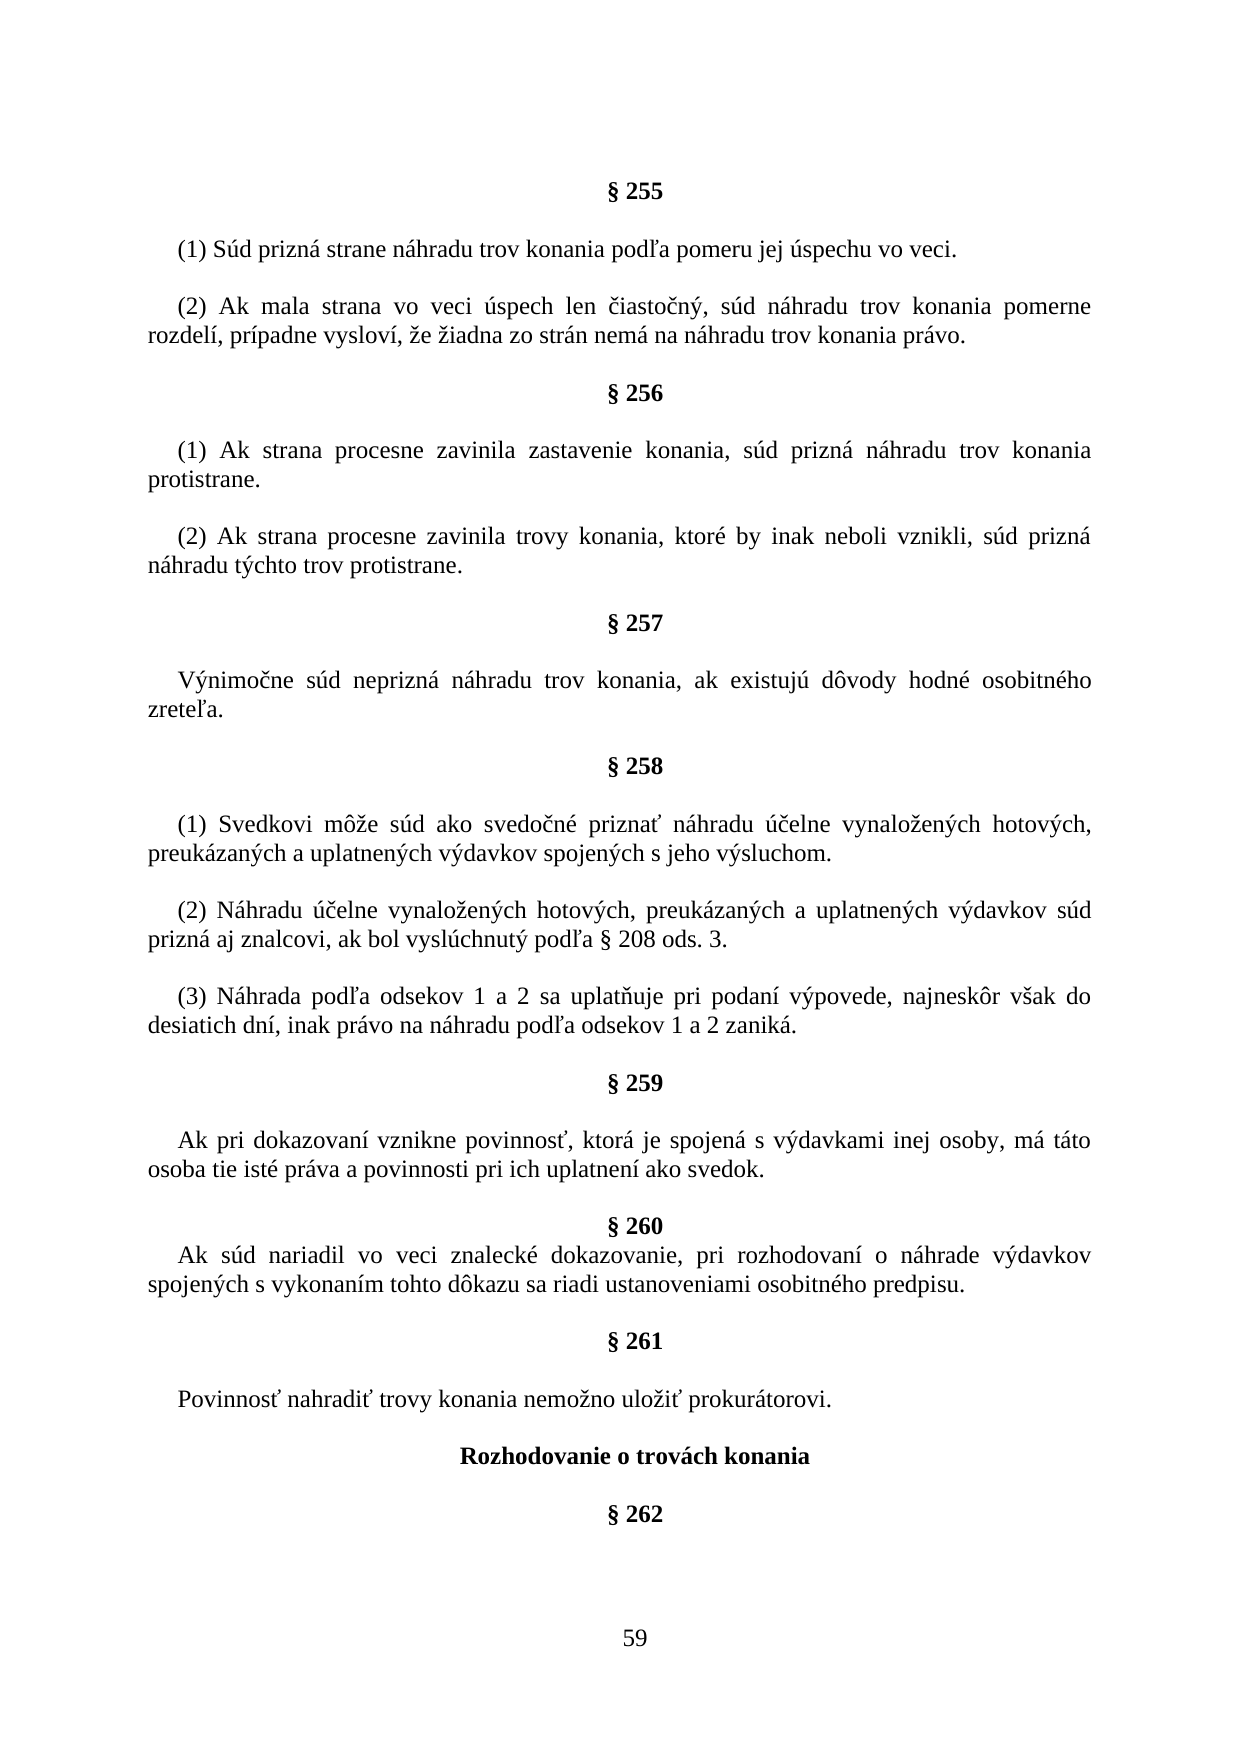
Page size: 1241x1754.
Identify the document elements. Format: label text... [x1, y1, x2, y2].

text § 258 [148, 751, 1093, 780]
text (3) Náhrada podľa odsekov 1 a 2 sa uplatňuje pri podaní výpovede, najneskôr však do desiatich dní, inak právo na náhradu podľa odsekov 1 a 2 zaniká. [148, 981, 1093, 1039]
text Rozhodovanie o trovách konania [148, 1441, 1093, 1470]
text Výnimočne súd neprizná náhradu trov konania, ak existujú dôvody hodné osobitného zreteľa. [148, 665, 1093, 723]
text (1) Ak strana procesne zavinila zastavenie konania, súd prizná náhradu trov konania protistrane. [148, 435, 1093, 493]
text Ak súd nariadil vo veci znalecké dokazovanie, pri rozhodovaní o náhrade výdavkov spojených s vykonaním tohto dôkazu sa riadi ustanoveniami osobitného predpisu. [148, 1240, 1093, 1298]
text Povinnosť nahradiť trovy konania nemožno uložiť prokurátorovi. [148, 1384, 1093, 1413]
text § 261 [148, 1326, 1093, 1355]
text § 255 [148, 176, 1093, 205]
text (1) Svedkovi môže súd ako svedočné priznať náhradu účelne vynaložených hotových, preukázaných a uplatnených výdavkov spojených s jeho výsluchom. [148, 809, 1093, 866]
text § 257 [148, 608, 1093, 636]
text (1) Súd prizná strane náhradu trov konania podľa pomeru jej úspechu vo veci. [148, 234, 1093, 263]
text (2) Ak mala strana vo veci úspech len čiastočný, súd náhradu trov konania pomerne rozdelí, prípadne vysloví, že žiadna zo strán nemá na náhradu trov konania právo. [148, 291, 1093, 349]
text (2) Ak strana procesne zavinila trovy konania, ktoré by inak neboli vznikli, súd prizná náhradu týchto trov protistrane. [148, 521, 1093, 579]
text Ak pri dokazovaní vznikne povinnosť, ktorá je spojená s výdavkami inej osoby, má táto osoba tie isté práva a povinnosti pri ich uplatnení ako svedok. [148, 1125, 1093, 1183]
text (2) Náhradu účelne vynaložených hotových, preukázaných a uplatnených výdavkov súd prizná aj znalcovi, ak bol vyslúchnutý podľa § 208 ods. 3. [148, 895, 1093, 953]
text § 260 [148, 1211, 1093, 1240]
text § 262 [148, 1499, 1093, 1528]
text § 256 [148, 378, 1093, 406]
text § 259 [148, 1068, 1093, 1096]
